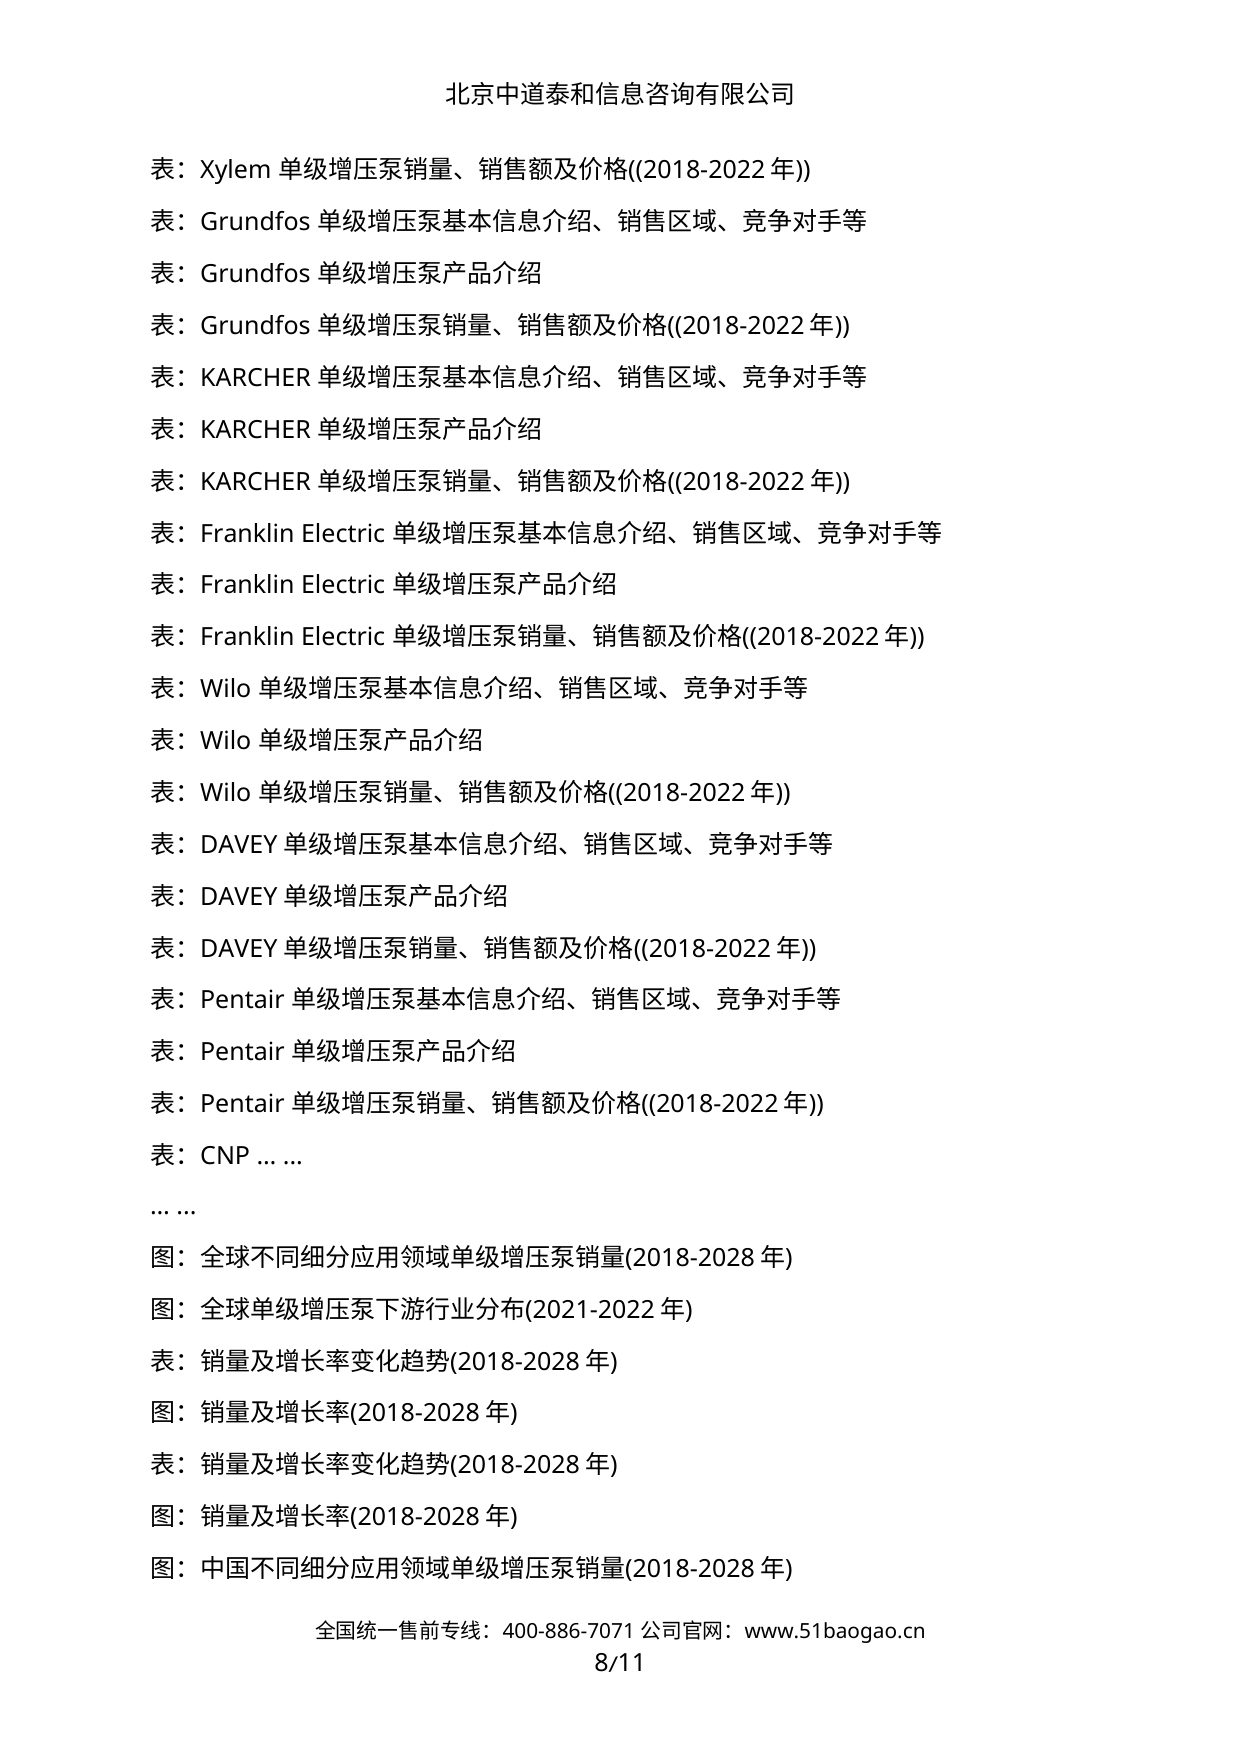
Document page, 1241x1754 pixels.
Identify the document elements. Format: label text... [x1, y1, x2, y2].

text 表：Franklin Electric 单级增压泵基本信息介绍、销售区域、竞争对手等 [150, 513, 1090, 549]
text 表：Pentair 单级增压泵产品介绍 [150, 1032, 1090, 1068]
text 表：Pentair 单级增压泵销量、销售额及价格((2018-2022年)) [150, 1084, 1090, 1120]
text 表：Wilo 单级增压泵销量、销售额及价格((2018-2022年)) [150, 772, 1090, 809]
text 表：DAVEY 单级增压泵基本信息介绍、销售区域、竞争对手等 [150, 824, 1090, 861]
text 表：CNP … ... [150, 1136, 1090, 1172]
text 表：Wilo 单级增压泵基本信息介绍、销售区域、竞争对手等 [150, 669, 1090, 705]
text 图：全球不同细分应用领域单级增压泵销量(2018-2028年) [150, 1237, 1090, 1273]
text 图：销量及增长率(2018-2028年) [150, 1393, 1090, 1429]
text 表：销量及增长率变化趋势(2018-2028年) [150, 1341, 1090, 1377]
text 表：Grundfos 单级增压泵销量、销售额及价格((2018-2022年)) [150, 306, 1090, 342]
text 图：销量及增长率(2018-2028年) [150, 1497, 1090, 1533]
text … ... [150, 1187, 1090, 1222]
text 表：KARCHER 单级增压泵基本信息介绍、销售区域、竞争对手等 [150, 357, 1090, 394]
text 表：销量及增长率变化趋势(2018-2028年) [150, 1445, 1090, 1481]
text 表：Wilo 单级增压泵产品介绍 [150, 721, 1090, 757]
text 表：Pentair 单级增压泵基本信息介绍、销售区域、竞争对手等 [150, 980, 1090, 1016]
text 表：Franklin Electric 单级增压泵产品介绍 [150, 565, 1090, 601]
text 表：KARCHER 单级增压泵产品介绍 [150, 409, 1090, 446]
text 表：Xylem 单级增压泵销量、销售额及价格((2018-2022年)) [150, 150, 1090, 186]
text 表：DAVEY 单级增压泵产品介绍 [150, 876, 1090, 912]
text 图：全球单级增压泵下游行业分布(2021-2022年) [150, 1289, 1090, 1325]
text 表：DAVEY 单级增压泵销量、销售额及价格((2018-2022年)) [150, 928, 1090, 964]
text 图：中国不同细分应用领域单级增压泵销量(2018-2028年) [150, 1548, 1090, 1585]
text 表：Franklin Electric 单级增压泵销量、销售额及价格((2018-2022年)) [150, 617, 1090, 653]
text 表：KARCHER 单级增压泵销量、销售额及价格((2018-2022年)) [150, 461, 1090, 497]
text 表：Grundfos 单级增压泵基本信息介绍、销售区域、竞争对手等 [150, 202, 1090, 238]
text 表：Grundfos 单级增压泵产品介绍 [150, 254, 1090, 290]
